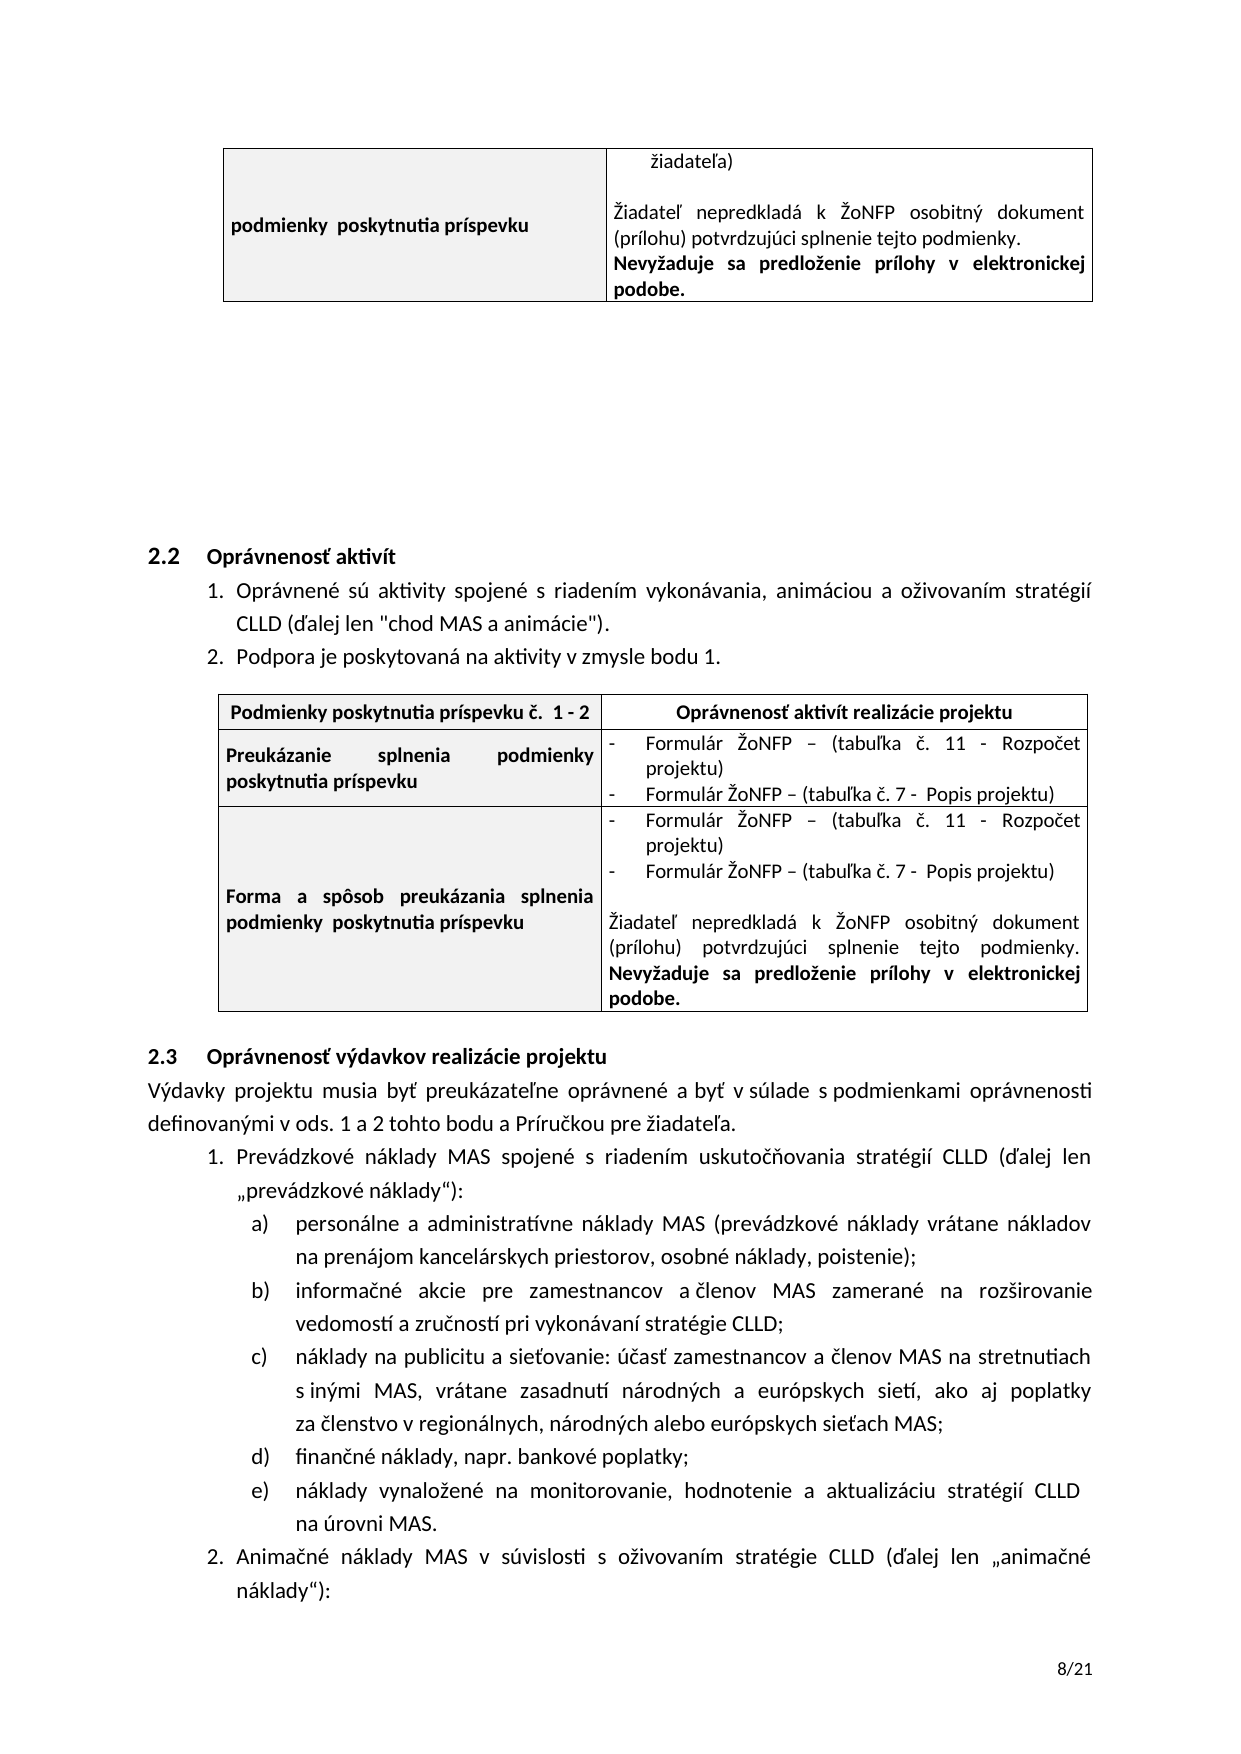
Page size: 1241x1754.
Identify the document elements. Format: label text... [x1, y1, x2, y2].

list finančné náklady, napr. bankové poplatky; [251, 1438, 1093, 1471]
table_cell Preukázanie splnenia podmienky poskytnutia príspevku [219, 730, 601, 806]
list Animačné náklady MAS v súvislosti s oživovaním stratégie CLLD (ďalej len „animačné náklady“): [207, 1538, 1093, 1605]
list náklady na publicitu a sieťovanie: účasť zamestnancov a členov MAS na stretnutiach s inými MAS, vrátane zasadnutí národných a európskych sietí, ako aj poplatky za členstvo v regionálnych, národných alebo európskych sieťach MAS; [251, 1338, 1093, 1438]
list informačné akcie pre zamestnancov a členov MAS zamerané na rozširovanie vedomostí a zručností pri vykonávaní stratégie CLLD; [251, 1271, 1093, 1338]
table_header Podmienky poskytnutia príspevku č. 1 - 2 [219, 695, 601, 729]
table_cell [224, 149, 606, 301]
list Oprávnené sú aktivity spojené s riadením vykonávania, animáciou a oživovaním stratégií CLLD (ďalej len "chod MAS a animácie"). [207, 571, 1093, 638]
list náklady vynaložené na monitorovanie, hodnotenie a aktualizáciu stratégií CLLD na úrovni MAS. [251, 1471, 1093, 1538]
list Podpora je poskytovaná na aktivity v zmysle bodu 1. [207, 638, 1093, 671]
list Oprávnenosť aktivít [148, 538, 1093, 571]
list personálne a administratívne náklady MAS (prevádzkové náklady vrátane nákladov na prenájom kancelárskych priestorov, osobné náklady, poistenie); [251, 1205, 1093, 1271]
list Prevádzkové náklady MAS spojené s riadením uskutočňovania stratégií CLLD (ďalej len „prevádzkové náklady“): [207, 1138, 1093, 1205]
table_cell Formulár ŽoNFP – (tabuľka č. 11 - Rozpočet projektu) Formulár ŽoNFP – (tabuľka č. 7 - Popis projektu) [602, 730, 1087, 806]
table_cell Forma a spôsob preukázania splnenia podmienky poskytnutia príspevku [219, 807, 601, 1011]
list Oprávnenosť výdavkov realizácie projektu [148, 1038, 1093, 1071]
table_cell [607, 149, 1092, 301]
text Výdavky projektu musia byť preukázateľne oprávnené a byť v súlade s podmienkami oprávnenosti definovanými v ods. 1 a 2 tohto bodu a Príručkou pre žiadateľa. [148, 1071, 1093, 1138]
table_cell Formulár ŽoNFP – (tabuľka č. 11 - Rozpočet projektu) Formulár ŽoNFP – (tabuľka č. 7 - Popis projektu) Žiadateľ nepredkladá k ŽoNFP osobitný dokument (prílohu) potvrdzujúci splnenie tejto podmienky. Nevyžaduje sa predloženie prílohy v elektronickej podobe. [602, 807, 1087, 1011]
table_header Oprávnenosť aktivít realizácie projektu [602, 695, 1087, 729]
